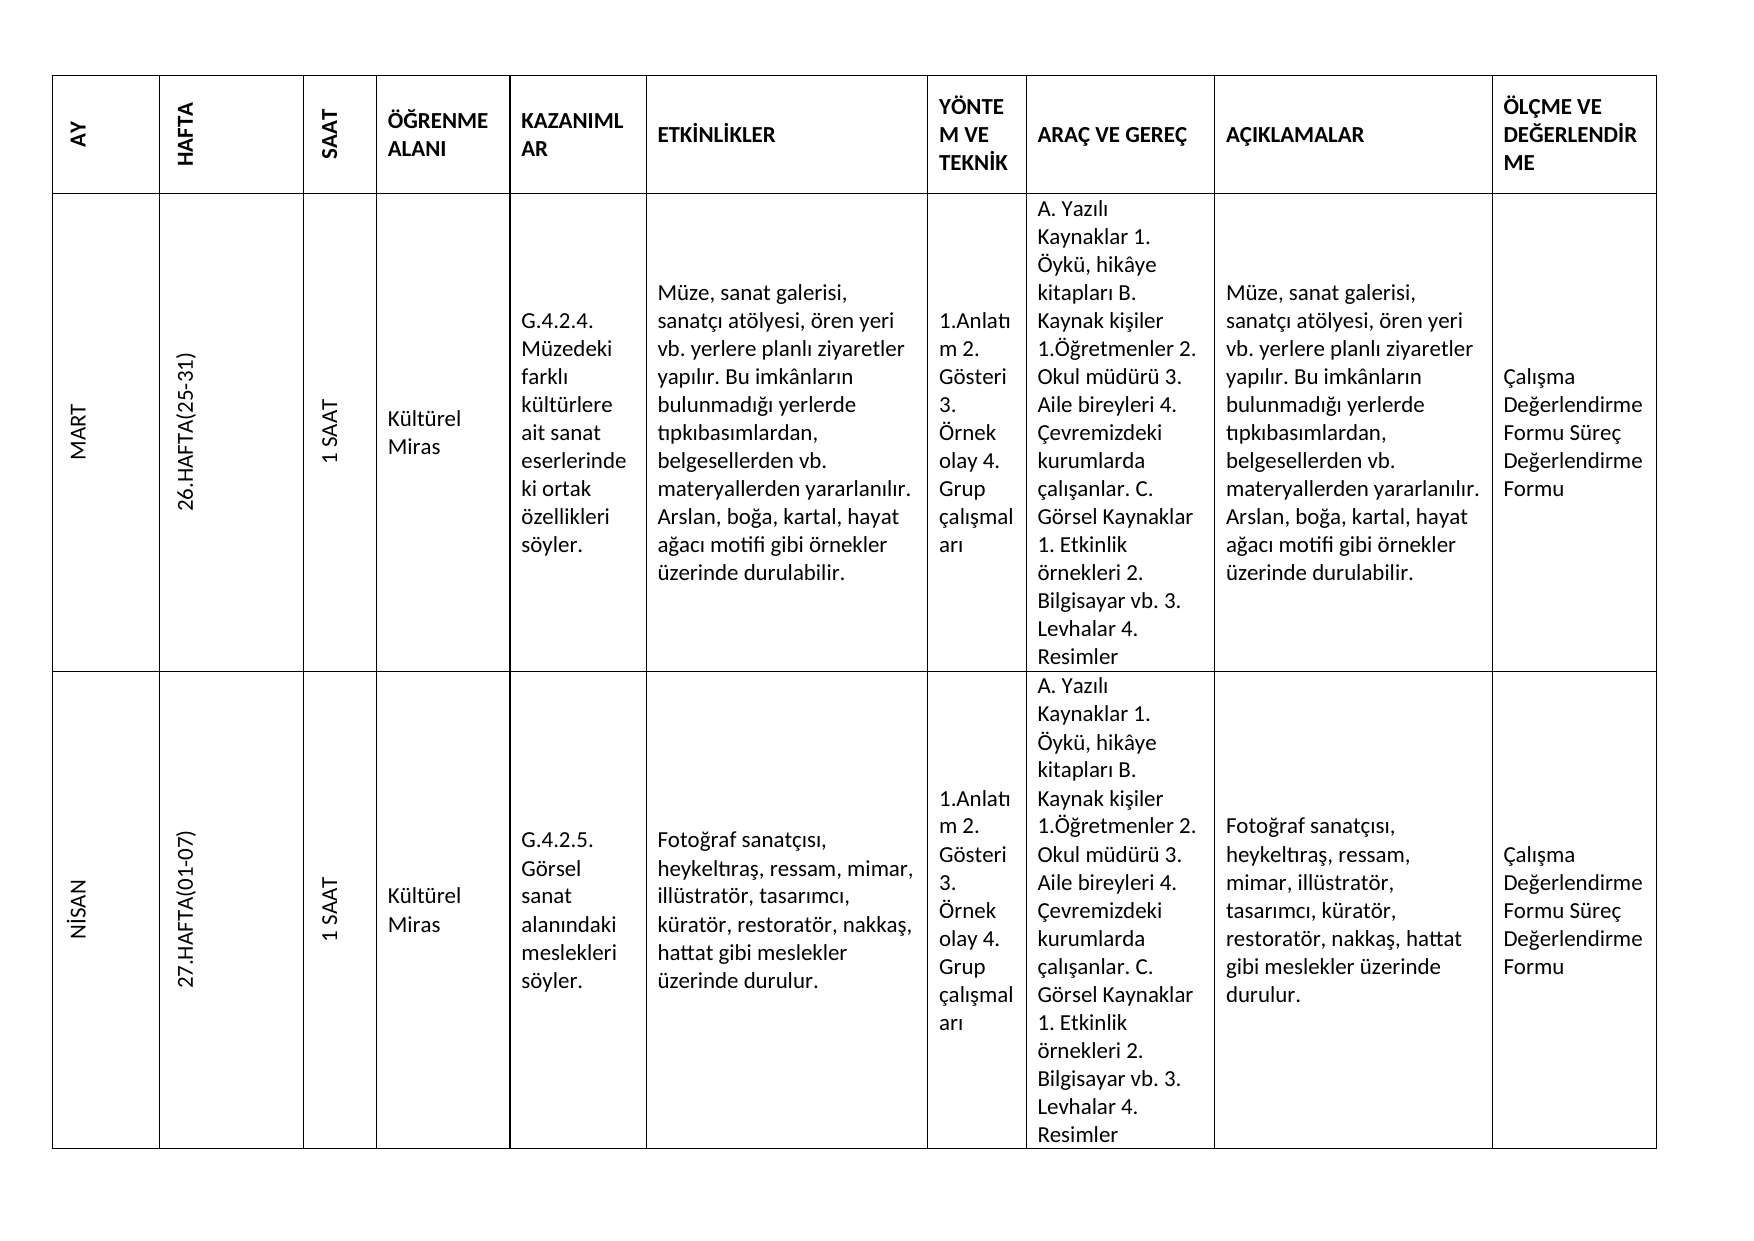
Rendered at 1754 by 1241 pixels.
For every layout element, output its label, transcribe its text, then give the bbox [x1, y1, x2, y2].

table_cell Kültürel Miras [377, 194, 509, 671]
table_cell MART [53, 194, 159, 671]
table_cell NİSAN [53, 672, 159, 1148]
table_cell Müze, sanat galerisi, sanatçı atölyesi, ören yeri vb. yerlere planlı ziyaretler yapılır. Bu imkânların bulunmadığı yerlerde tıpkıbasımlardan, belgesellerden vb. materyallerden yararlanılır. Arslan, boğa, kartal, hayat ağacı motifi gibi örnekler üzerinde durulabilir. [1215, 194, 1492, 671]
table_header ÖĞRENME ALANI [377, 76, 509, 193]
table_cell 27.HAFTA(01-07) [160, 672, 303, 1148]
table_cell Kültürel Miras [377, 672, 509, 1148]
table_header SAAT [304, 76, 376, 193]
table_header ARAÇ VE GEREÇ [1027, 76, 1214, 193]
table_cell G.4.2.5. Görsel sanat alanındaki meslekleri söyler. [511, 672, 646, 1148]
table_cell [1027, 672, 1214, 1148]
table_header KAZANIMLAR [511, 76, 646, 193]
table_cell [928, 194, 1026, 671]
table_header YÖNTEM VE TEKNİK [928, 76, 1026, 193]
table_cell Fotoğraf sanatçısı, heykeltıraş, ressam, mimar, illüstratör, tasarımcı, küratör, restoratör, nakkaş, hattat gibi meslekler üzerinde durulur. [647, 672, 927, 1148]
table_cell Fotoğraf sanatçısı, heykeltıraş, ressam, mimar, illüstratör, tasarımcı, küratör, restoratör, nakkaş, hattat gibi meslekler üzerinde durulur. [1215, 672, 1492, 1148]
table_cell 1 SAAT [304, 194, 376, 671]
table_cell 26.HAFTA(25-31) [160, 194, 303, 671]
table_cell Müze, sanat galerisi, sanatçı atölyesi, ören yeri vb. yerlere planlı ziyaretler yapılır. Bu imkânların bulunmadığı yerlerde tıpkıbasımlardan, belgesellerden vb. materyallerden yararlanılır. Arslan, boğa, kartal, hayat ağacı motifi gibi örnekler üzerinde durulabilir. [647, 194, 927, 671]
table_header ÖLÇME VE DEĞERLENDİRME [1493, 76, 1656, 193]
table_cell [928, 672, 1026, 1148]
table_cell Çalışma Değerlendirme Formu Süreç Değerlendirme Formu [1493, 194, 1656, 671]
table_header AY [53, 76, 159, 193]
table_header AÇIKLAMALAR [1215, 76, 1492, 193]
table_header HAFTA [160, 76, 303, 193]
table_cell G.4.2.4. Müzedeki farklı kültürlere ait sanat eserlerindeki ortak özellikleri söyler. [511, 194, 646, 671]
table_header ETKİNLİKLER [647, 76, 927, 193]
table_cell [1493, 672, 1656, 1148]
table_cell 1 SAAT [304, 672, 376, 1148]
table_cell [1027, 194, 1214, 671]
